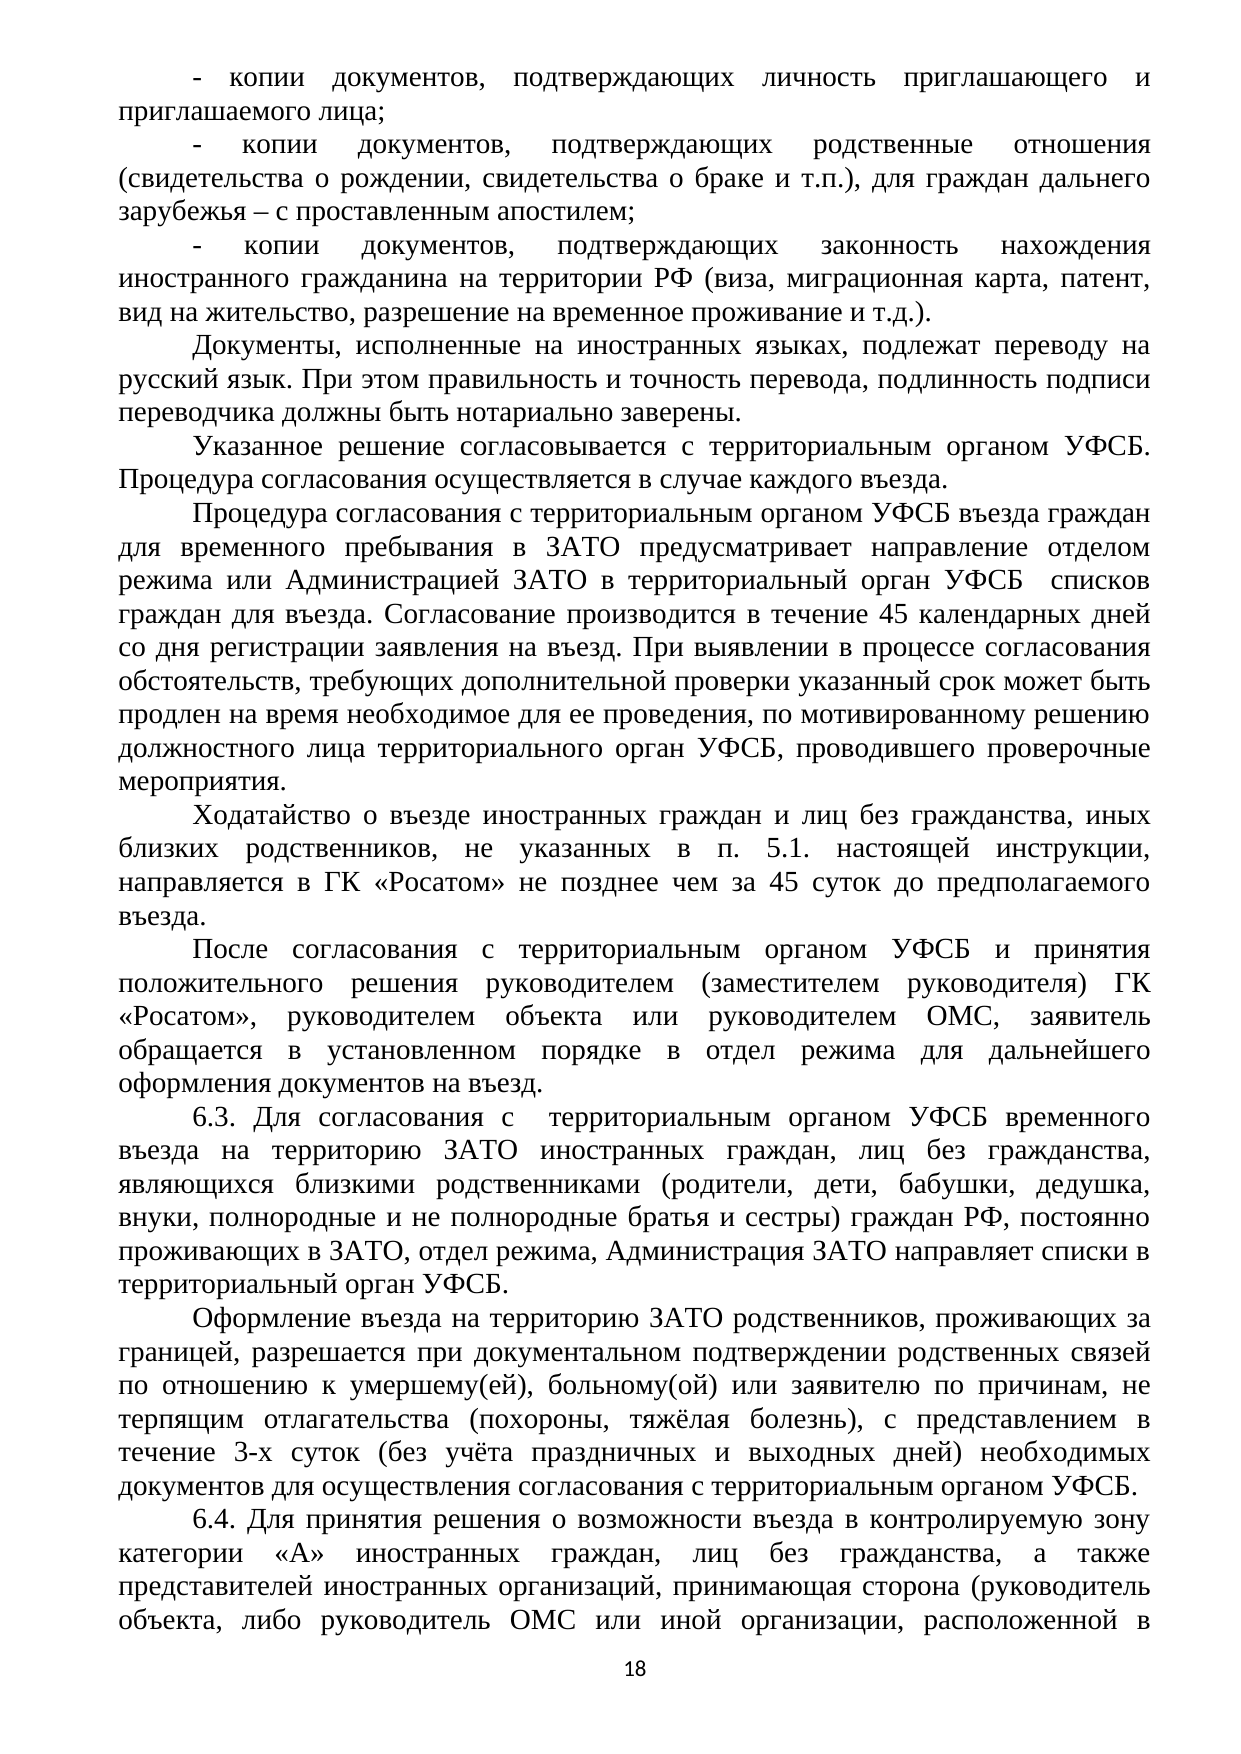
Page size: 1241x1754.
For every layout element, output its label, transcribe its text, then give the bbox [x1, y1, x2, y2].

text Оформление въезда на территорию ЗАТО родственников, проживающих за границей, разрешается при документальном подтверждении родственных связей по отношению к умершему(ей), больному(ой) или заявителю по причинам, не терпящим отлагательства (похороны, тяжёлая болезнь), с представлением в течение 3-х суток (без учёта праздничных и выходных дней) необходимых документов для осуществления согласования с территориальным органом УФСБ. [118, 1300, 1152, 1501]
text 6.3. Для согласования с территориальным органом УФСБ временного въезда на территорию ЗАТО иностранных граждан, лиц без гражданства, являющихся близкими родственниками (родители, дети, бабушки, дедушка, внуки, полнородные и не полнородные братья и сестры) граждан РФ, постоянно проживающих в ЗАТО, отдел режима, Администрация ЗАТО направляет списки в территориальный орган УФСБ. [118, 1099, 1152, 1300]
text Процедура согласования с территориальным органом УФСБ въезда граждан для временного пребывания в ЗАТО предусматривает направление отделом режима или Администрацией ЗАТО в территориальный орган УФСБ списков граждан для въезда. Согласование производится в течение 45 календарных дней со дня регистрации заявления на въезд. При выявлении в процессе согласования обстоятельств, требующих дополнительной проверки указанный срок может быть продлен на время необходимое для ее проведения, по мотивированному решению должностного лица территориального орган УФСБ, проводившего проверочные мероприятия. [118, 495, 1152, 797]
text Указанное решение согласовывается с территориальным органом УФСБ. Процедура согласования осуществляется в случае каждого въезда. [118, 428, 1152, 495]
text - копии документов, подтверждающих законность нахождения иностранного гражданина на территории РФ (виза, миграционная карта, патент, вид на жительство, разрешение на временное проживание и т.д.). [118, 227, 1152, 327]
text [118, 1501, 1152, 1636]
text Документы, исполненные на иностранных языках, подлежат переводу на русский язык. При этом правильность и точность перевода, подлинность подписи переводчика должны быть нотариально заверены. [118, 327, 1152, 428]
text - копии документов, подтверждающих родственные отношения (свидетельства о рождении, свидетельства о браке и т.п.), для граждан дальнего зарубежья – с проставленным апостилем; [118, 126, 1152, 227]
text Ходатайство о въезде иностранных граждан и лиц без гражданства, иных близких родственников, не указанных в п. 5.1. настоящей инструкции, направляется в ГК «Росатом» не позднее чем за 45 суток до предполагаемого въезда. [118, 797, 1152, 931]
text - копии документов, подтверждающих личность приглашающего и приглашаемого лица; [118, 59, 1152, 126]
text После согласования с территориальным органом УФСБ и принятия положительного решения руководителем (заместителем руководителя) ГК «Росатом», руководителем объекта или руководителем ОМС, заявитель обращается в установленном порядке в отдел режима для дальнейшего оформления документов на въезд. [118, 931, 1152, 1099]
